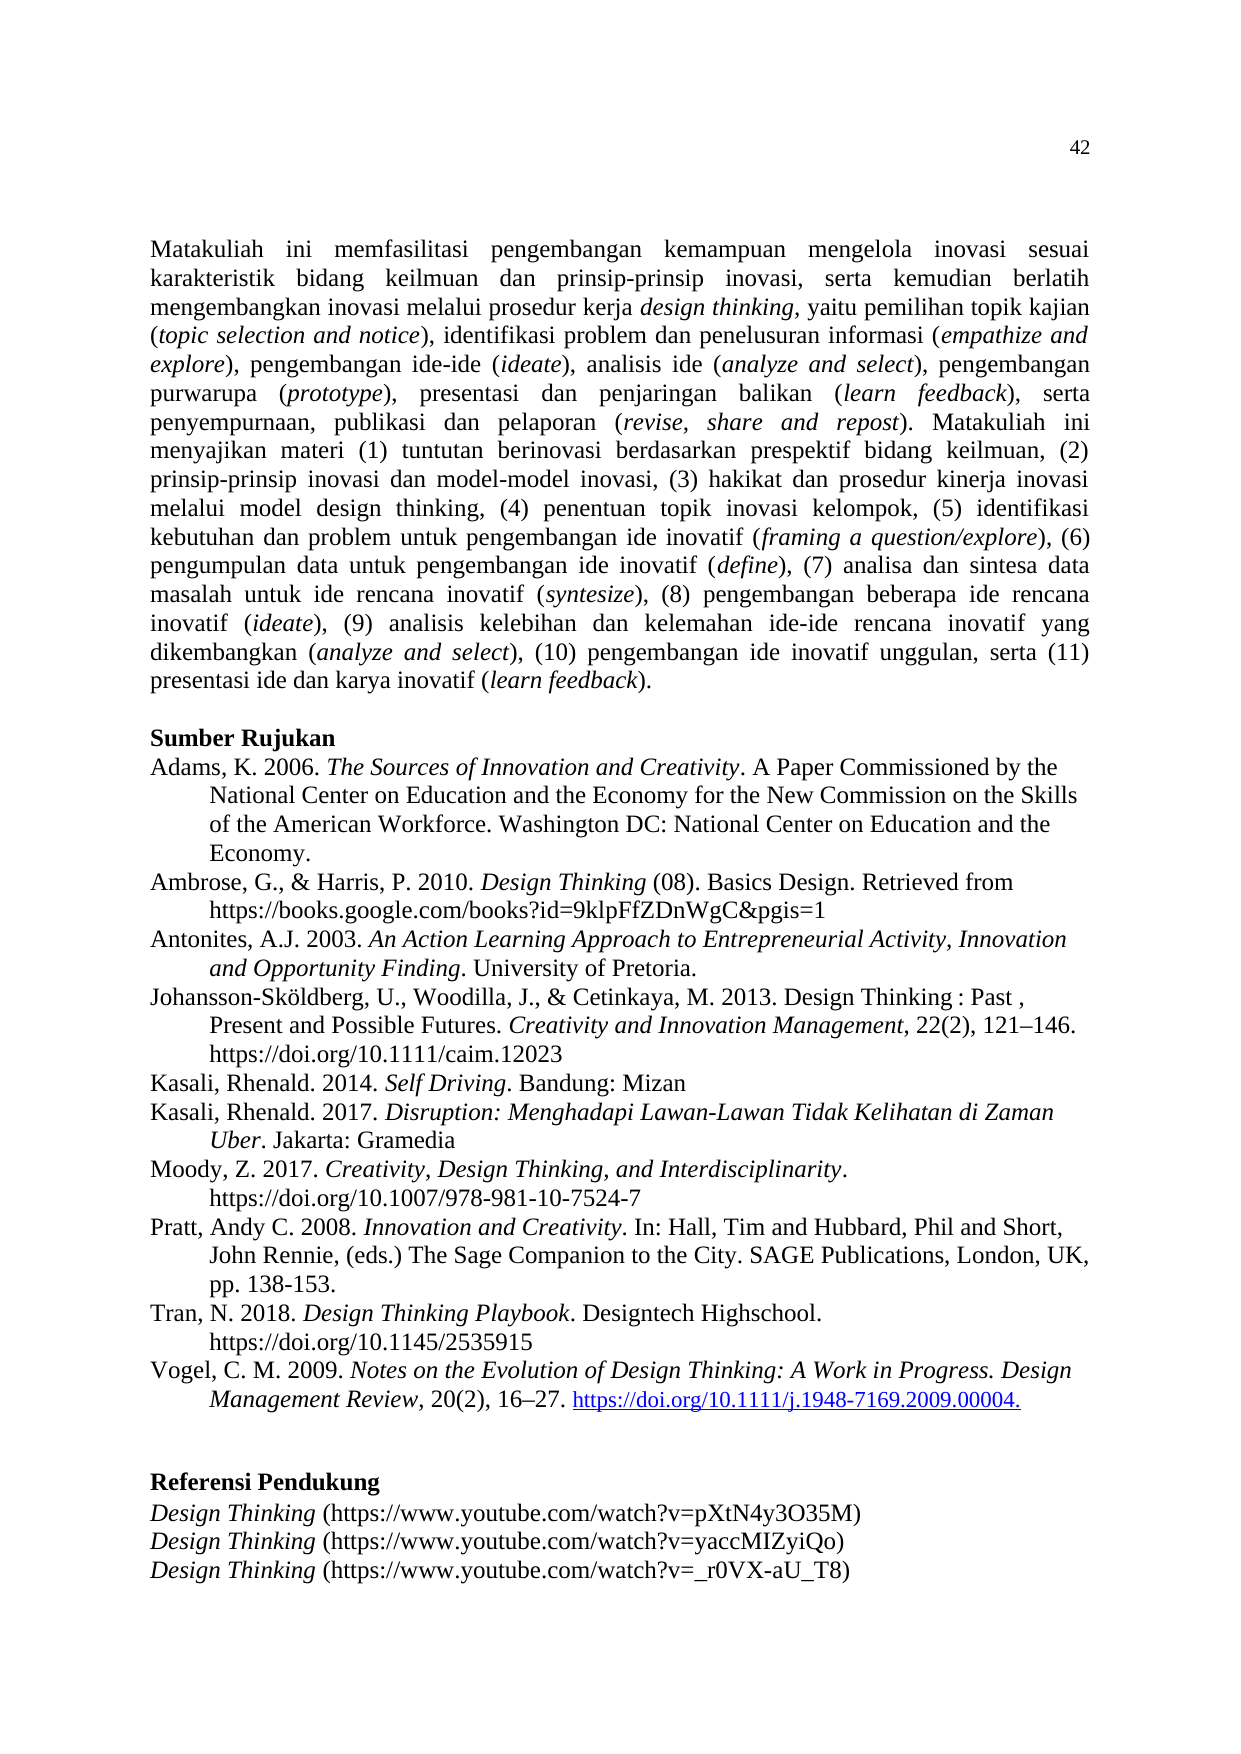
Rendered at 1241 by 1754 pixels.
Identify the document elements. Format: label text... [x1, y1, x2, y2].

text Kasali, Rhenald. 2017. Disruption: Menghadapi Lawan-Lawan Tidak Kelihatan di Zaman Uber. Jakarta: Gramedia [150, 1097, 1090, 1154]
text Design Thinking (https://www.youtube.com/watch?v=yaccMIZyiQo) [150, 1526, 1090, 1555]
text Adams, K. 2006. The Sources of Innovation and Creativity. A Paper Commissioned by the National Center on Education and the Economy for the New Commission on the Skills of the American Workforce. Washington DC: National Center on Education and the Economy. [150, 752, 1090, 867]
text Sumber Rujukan [150, 723, 1090, 752]
text Pratt, Andy C. 2008. Innovation and Creativity. In: Hall, Tim and Hubbard, Phil and Short, John Rennie, (eds.) The Sage Companion to the City. SAGE Publications, London, UK, pp. 138-153. [150, 1212, 1090, 1298]
text Referensi Pendukung [150, 1467, 1090, 1495]
text Johansson-Sköldberg, U., Woodilla, J., & Cetinkaya, M. 2013. Design Thinking : Past , Present and Possible Futures. Creativity and Innovation Management, 22(2), 121–146. https://doi.org/10.1111/caim.12023 [150, 982, 1090, 1068]
text Tran, N. 2018. Design Thinking Playbook. Designtech Highschool. https://doi.org/10.1145/2535915 [150, 1298, 1090, 1355]
text Vogel, C. M. 2009. Notes on the Evolution of Design Thinking: A Work in Progress. Design Management Review, 20(2), 16–27. https://doi.org/10.1111/j.1948-7169.2009.00004. [150, 1355, 1090, 1413]
text Design Thinking (https://www.youtube.com/watch?v=pXtN4y3O35M) [150, 1498, 1090, 1526]
text Ambrose, G., & Harris, P. 2010. Design Thinking (08). Basics Design. Retrieved from https://books.google.com/books?id=9klpFfZDnWgC&pgis=1 [150, 867, 1090, 924]
text Design Thinking (https://www.youtube.com/watch?v=_r0VX-aU_T8) [150, 1555, 1090, 1584]
text Moody, Z. 2017. Creativity, Design Thinking, and Interdisciplinarity. https://doi.org/10.1007/978-981-10-7524-7 [150, 1154, 1090, 1212]
text Matakuliah ini memfasilitasi pengembangan kemampuan mengelola inovasi sesuai karakteristik bidang keilmuan dan prinsip-prinsip inovasi, serta kemudian berlatih mengembangkan inovasi melalui prosedur kerja design thinking, yaitu pemilihan topik kajian (topic selection and notice), identifikasi problem dan penelusuran informasi (empathize and explore), pengembangan ide-ide (ideate), analisis ide (analyze and select), pengembangan purwarupa (prototype), presentasi dan penjaringan balikan (learn feedback), serta penyempurnaan, publikasi dan pelaporan (revise, share and repost). Matakuliah ini menyajikan materi (1) tuntutan berinovasi berdasarkan prespektif bidang keilmuan, (2) prinsip-prinsip inovasi dan model-model inovasi, (3) hakikat dan prosedur kinerja inovasi melalui model design thinking, (4) penentuan topik inovasi kelompok, (5) identifikasi kebutuhan dan problem untuk pengembangan ide inovatif (framing a question/explore), (6) pengumpulan data untuk pengembangan ide inovatif (define), (7) analisa dan sintesa data masalah untuk ide rencana inovatif (syntesize), (8) pengembangan beberapa ide rencana inovatif (ideate), (9) analisis kelebihan dan kelemahan ide-ide rencana inovatif yang dikembangkan (analyze and select), (10) pengembangan ide inovatif unggulan, serta (11) presentasi ide dan karya inovatif (learn feedback). [150, 234, 1090, 694]
text Antonites, A.J. 2003. An Action Learning Approach to Entrepreneurial Activity, Innovation and Opportunity Finding. University of Pretoria. [150, 924, 1090, 982]
text Kasali, Rhenald. 2014. Self Driving. Bandung: Mizan [150, 1068, 1090, 1097]
